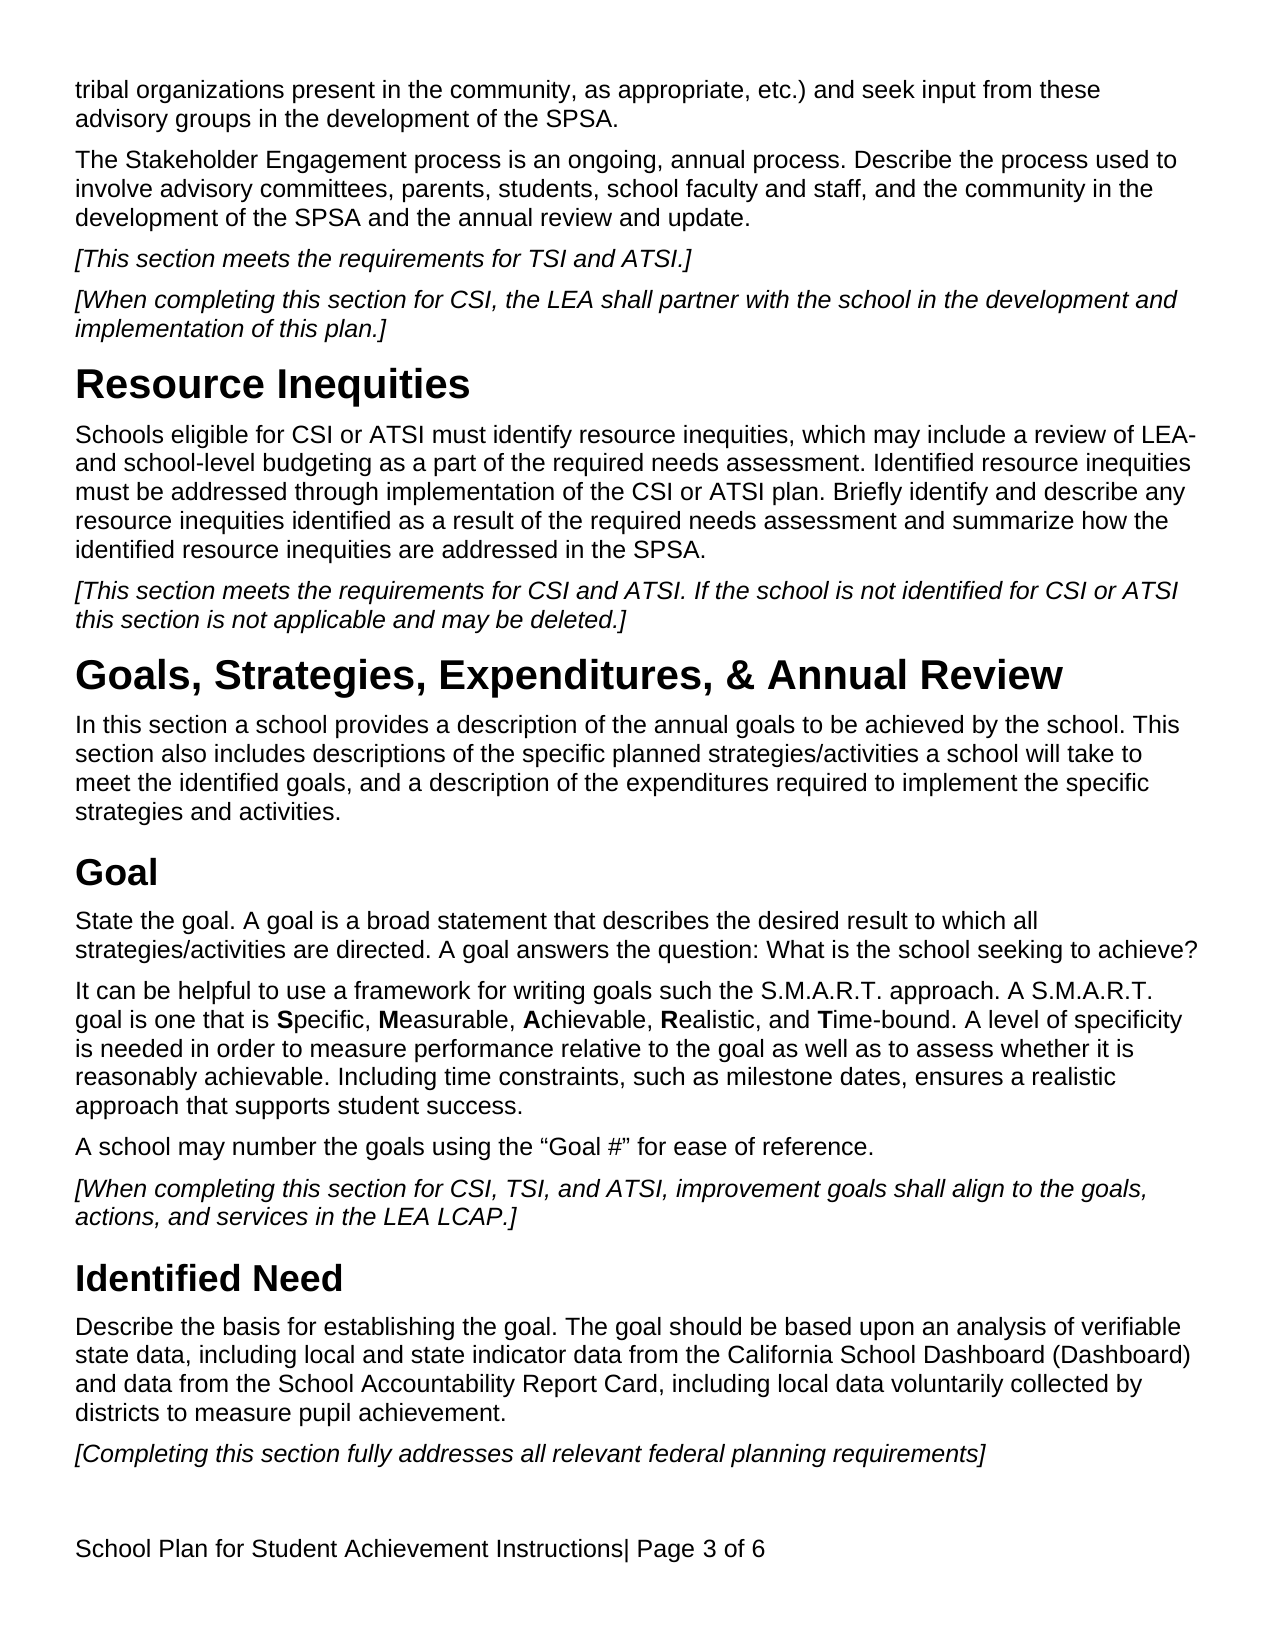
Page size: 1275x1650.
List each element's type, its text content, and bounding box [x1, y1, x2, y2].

text State the goal. A goal is a broad statement that describes the desired result to which all strategies/activities are directed. A goal answers the question: What is the school seeking to achieve? [75, 906, 1200, 963]
subtitle Goal [75, 850, 1200, 893]
text [When completing this section for CSI, the LEA shall partner with the school in the development and implementation of this plan.] [75, 285, 1200, 342]
text Schools eligible for CSI or ATSI must identify resource inequities, which may include a review of LEA-and school-level budgeting as a part of the required needs assessment. Identified resource inequities must be addressed through implementation of the CSI or ATSI plan. Briefly identify and describe any resource inequities identified as a result of the required needs assessment and summarize how the identified resource inequities are addressed in the SPSA. [75, 419, 1200, 563]
subtitle Goals, Strategies, Expenditures, & Annual Review [75, 650, 1200, 698]
text [This section meets the requirements for TSI and ATSI.] [75, 244, 1200, 272]
text It can be helpful to use a framework for writing goals such the S.M.A.R.T. approach. A S.M.A.R.T. goal is one that is Specific, Measurable, Achievable, Realistic, and Time-bound. A level of specificity is needed in order to measure performance relative to the goal as well as to assess whether it is reasonably achievable. Including time constraints, such as milestone dates, ensures a realistic approach that supports student success. [75, 976, 1200, 1120]
text The Stakeholder Engagement process is an ongoing, annual process. Describe the process used to involve advisory committees, parents, students, school faculty and staff, and the community in the development of the SPSA and the annual review and update. [75, 145, 1200, 231]
text Describe the basis for establishing the goal. The goal should be based upon an analysis of verifiable state data, including local and state indicator data from the California School Dashboard (Dashboard) and data from the School Accountability Report Card, including local data voluntarily collected by districts to measure pupil achievement. [75, 1312, 1200, 1427]
text A school may number the goals using the “Goal #” for ease of reference. [75, 1132, 1200, 1161]
text [When completing this section for CSI, TSI, and ATSI, improvement goals shall align to the goals, actions, and services in the LEA LCAP.] [75, 1173, 1200, 1231]
text [Completing this section fully addresses all relevant federal planning requirements] [75, 1439, 1200, 1468]
subtitle Identified Need [75, 1256, 1200, 1299]
subtitle Resource Inequities [75, 359, 1200, 407]
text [75, 75, 1200, 132]
text In this section a school provides a description of the annual goals to be achieved by the school. This section also includes descriptions of the specific planned strategies/activities a school will take to meet the identified goals, and a description of the expenditures required to implement the specific strategies and activities. [75, 710, 1200, 825]
text [This section meets the requirements for CSI and ATSI. If the school is not identified for CSI or ATSI this section is not applicable and may be deleted.] [75, 576, 1200, 633]
